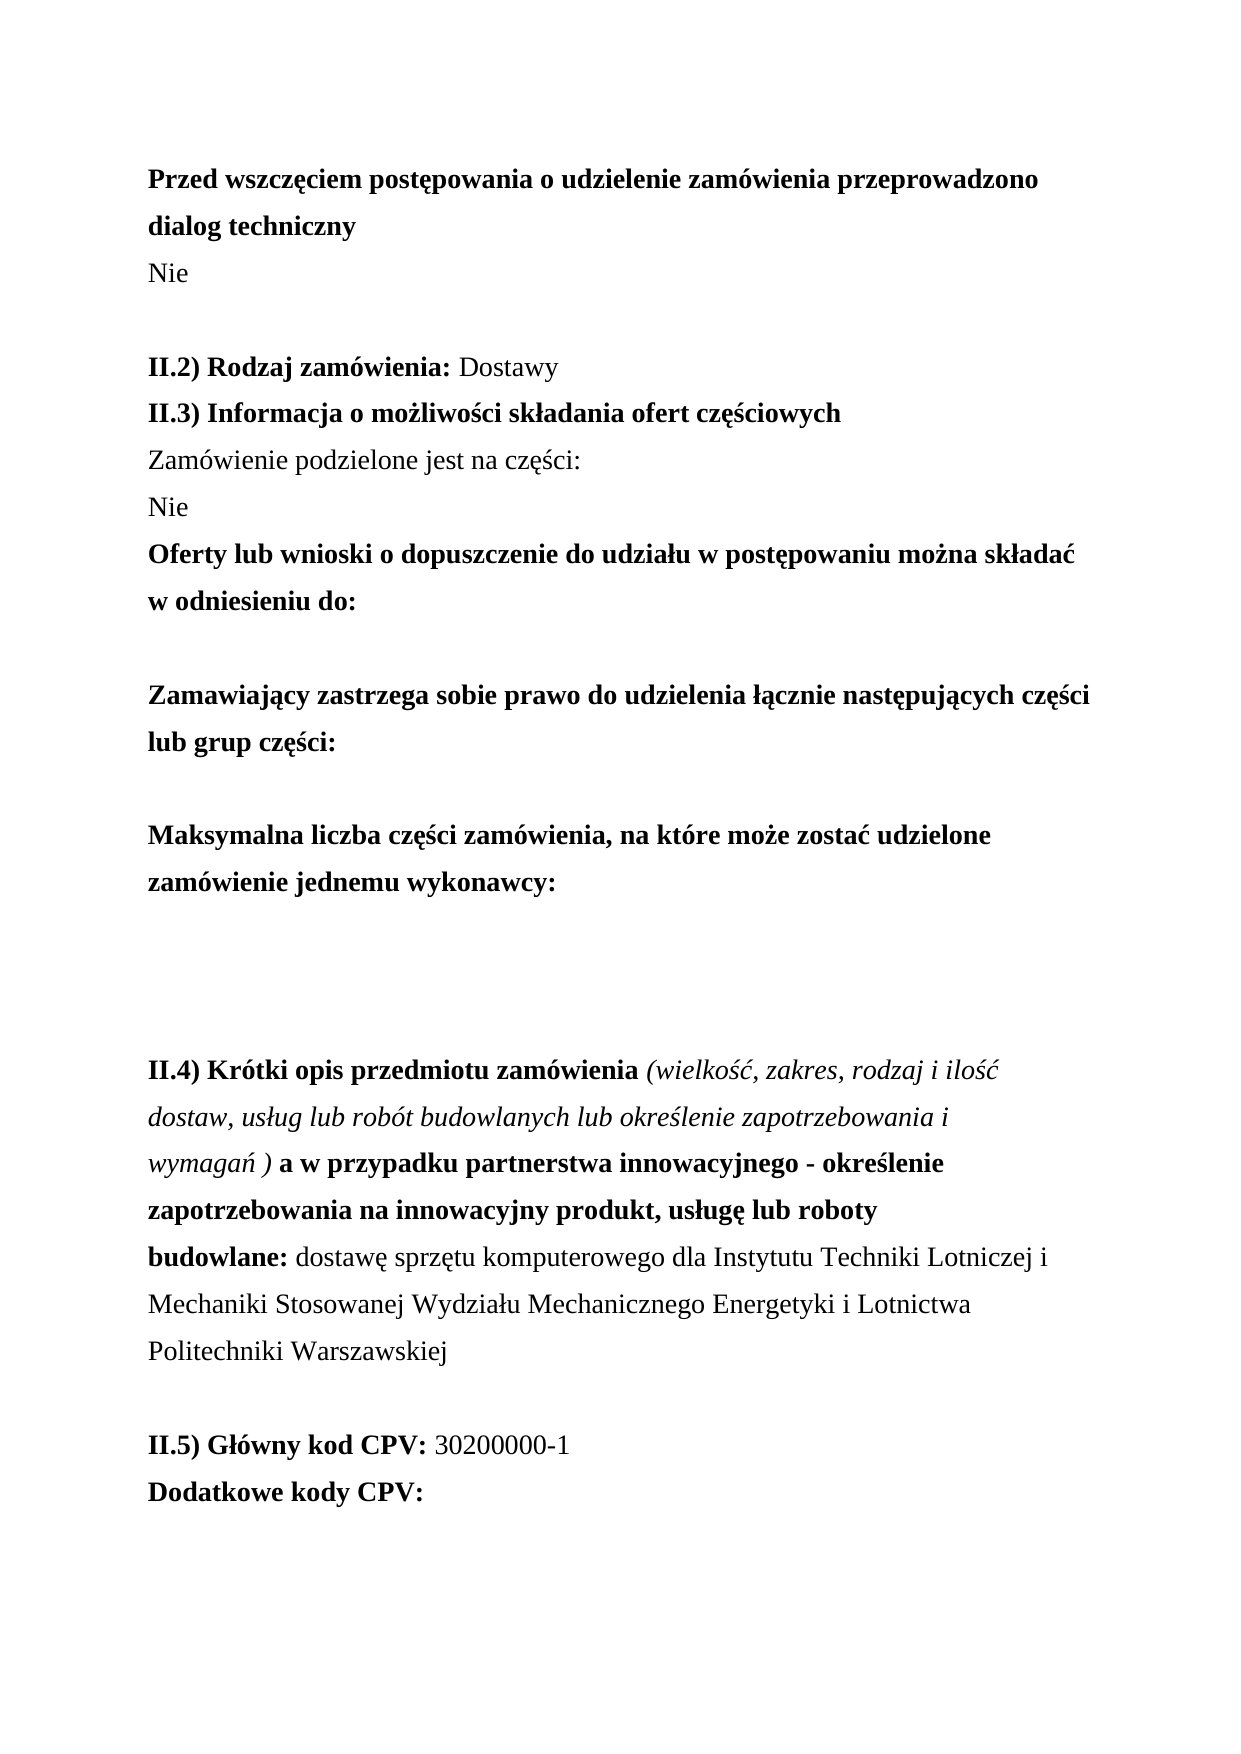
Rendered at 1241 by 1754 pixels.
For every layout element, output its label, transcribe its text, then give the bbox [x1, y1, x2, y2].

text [148, 663, 1093, 1601]
text II.2) Rodzaj zamówienia: Dostawy II.3) Informacja o możliwości składania ofert częściowych Zamówienie podzielone jest na części: [148, 288, 1093, 476]
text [148, 148, 1093, 241]
text Nie Oferty lub wnioski o dopuszczenie do udziału w postępowaniu można składać w odniesieniu do: [148, 476, 1093, 663]
text Nie [148, 241, 1093, 288]
